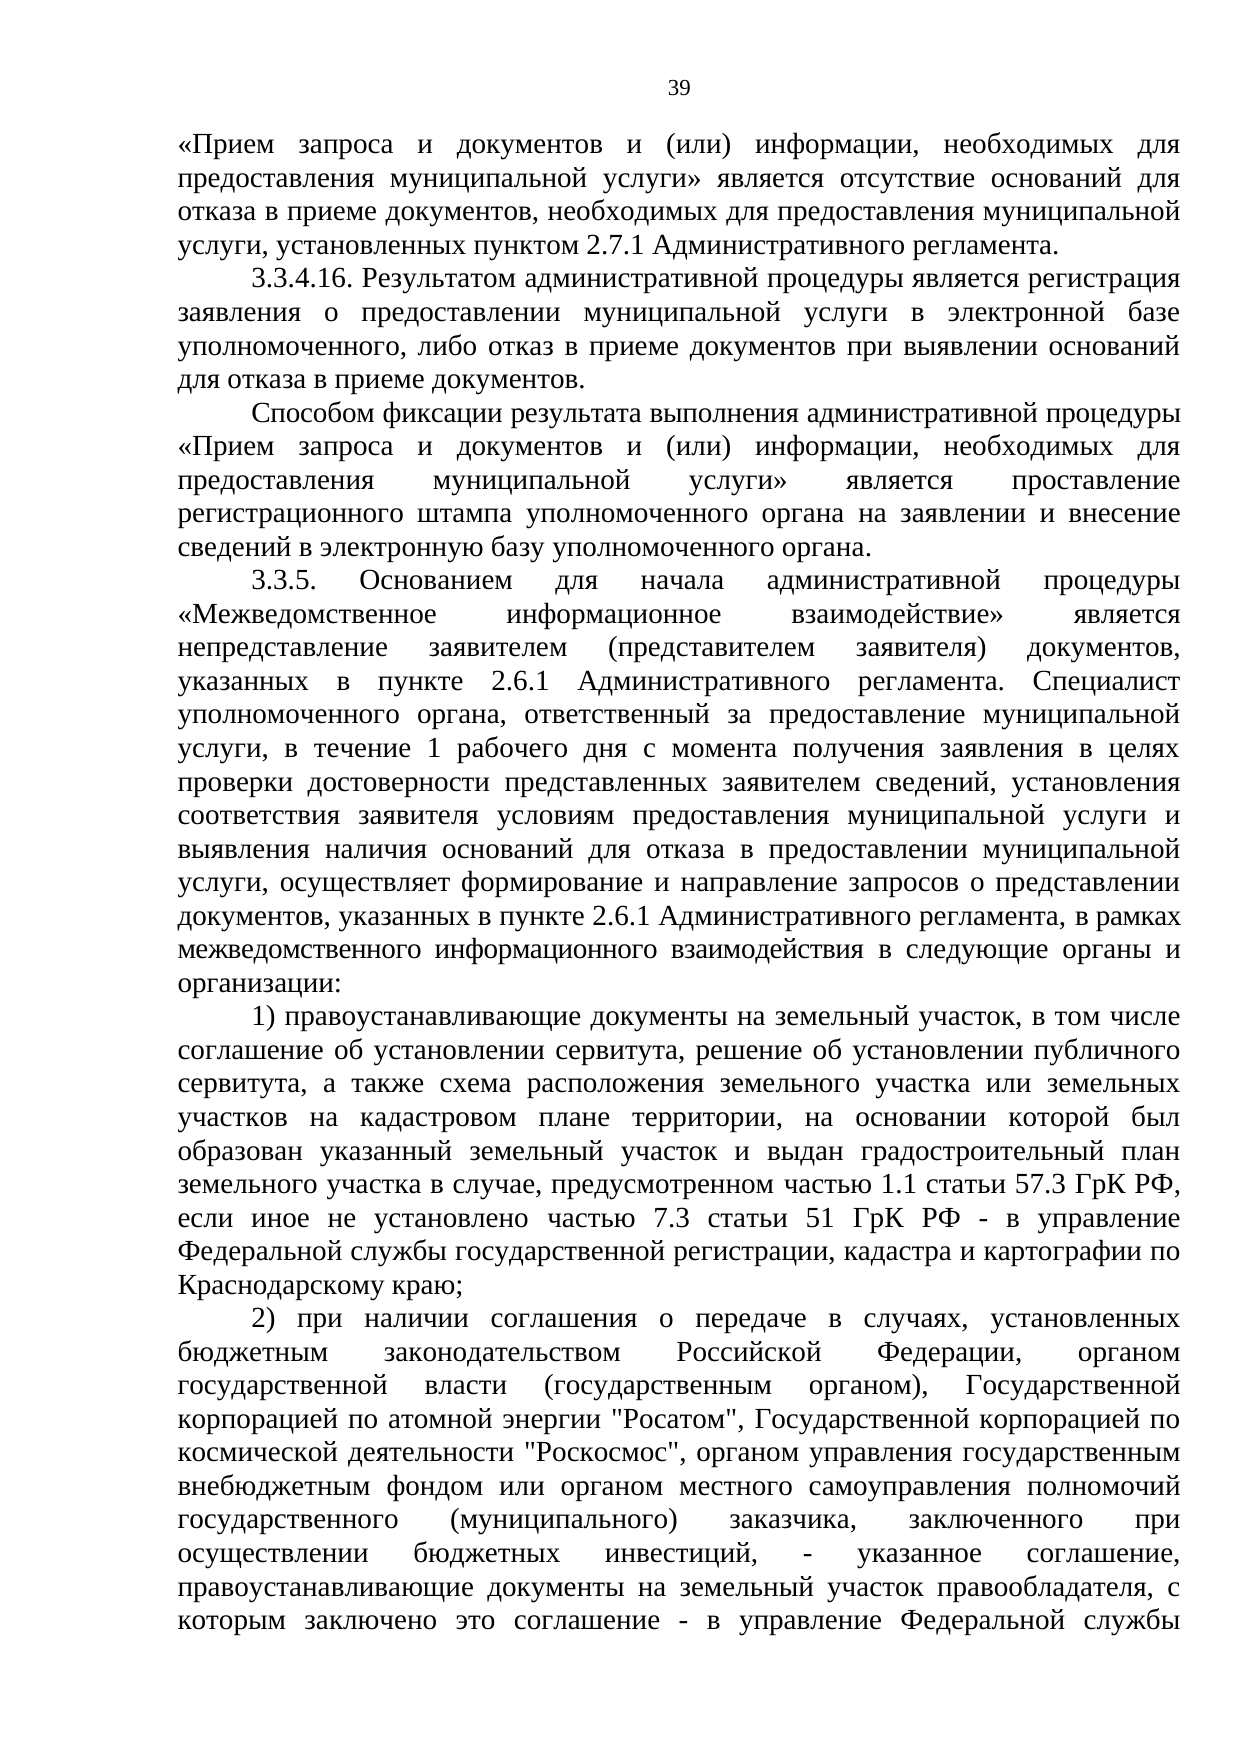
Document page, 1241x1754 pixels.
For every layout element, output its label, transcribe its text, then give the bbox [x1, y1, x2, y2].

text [177, 1300, 1181, 1636]
text 3.3.5. Основанием для начала административной процедуры «Межведомственное информационное взаимодействие» является непредставление заявителем (представителем заявителя) документов, указанных в пункте 2.6.1 Административного регламента. Специалист уполномоченного органа, ответственный за предоставление муниципальной услуги, в течение 1 рабочего дня с момента получения заявления в целях проверки достоверности представленных заявителем сведений, установления соответствия заявителя условиям предоставления муниципальной услуги и выявления наличия оснований для отказа в предоставлении муниципальной услуги, осуществляет формирование и направление запросов о представлении документов, указанных в пункте 2.6.1 Административного регламента, в рамках межведомственного информационного взаимодействия в следующие органы и организации: [177, 562, 1181, 998]
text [177, 126, 1181, 261]
text 1) правоустанавливающие документы на земельный участок, в том числе соглашение об установлении сервитута, решение об установлении публичного сервитута, а также схема расположения земельного участка или земельных участков на кадастровом плане территории, на основании которой был образован указанный земельный участок и выдан градостроительный план земельного участка в случае, предусмотренном частью 1.1 статьи 57.3 ГрК РФ, если иное не установлено частью 7.3 статьи 51 ГрК РФ - в управление Федеральной службы государственной регистрации, кадастра и картографии по Краснодарскому краю; [177, 998, 1181, 1300]
text 3.3.4.16. Результатом административной процедуры является регистрация заявления о предоставлении муниципальной услуги в электронной базе уполномоченного, либо отказ в приеме документов при выявлении оснований для отказа в приеме документов. [177, 261, 1181, 395]
text Способом фиксации результата выполнения административной процедуры «Прием запроса и документов и (или) информации, необходимых для предоставления муниципальной услуги» является проставление регистрационного штампа уполномоченного органа на заявлении и внесение сведений в электронную базу уполномоченного органа. [177, 395, 1181, 562]
